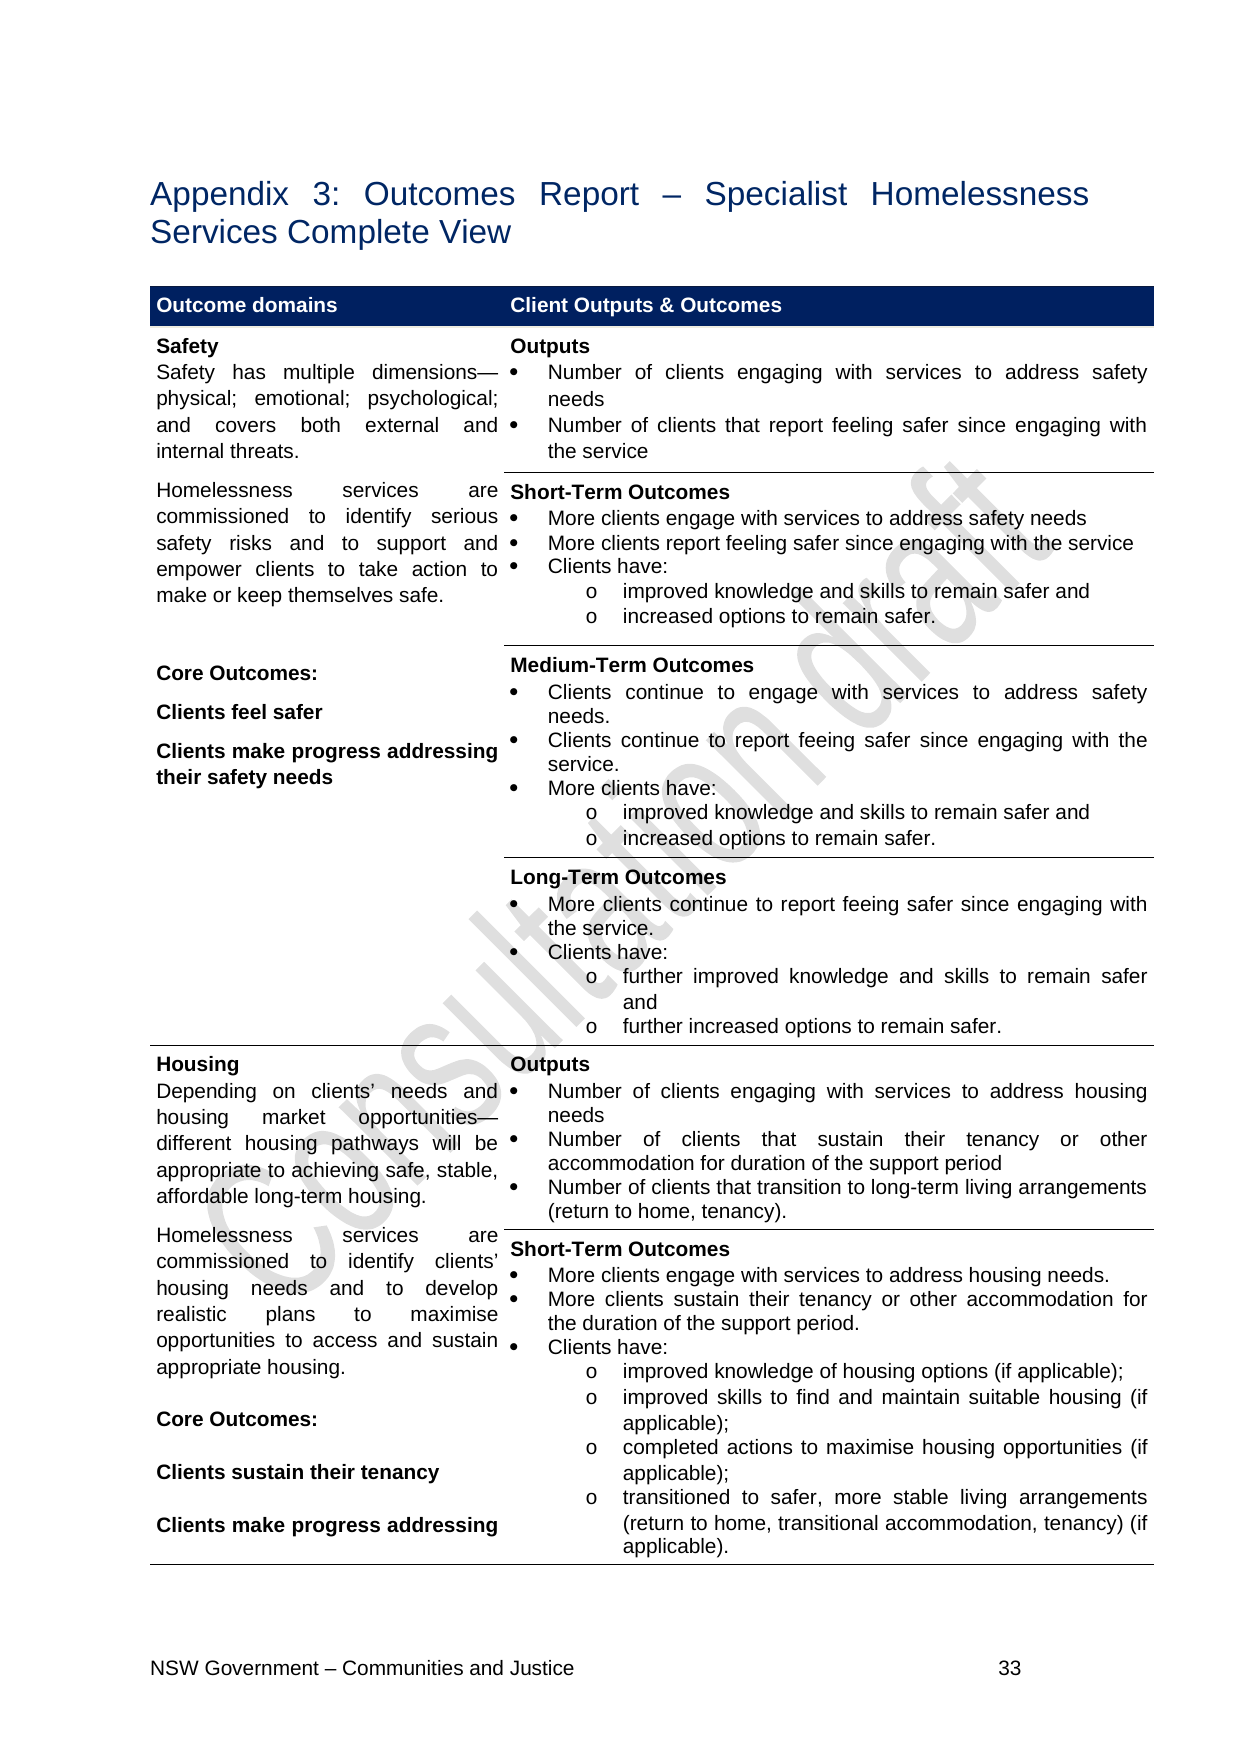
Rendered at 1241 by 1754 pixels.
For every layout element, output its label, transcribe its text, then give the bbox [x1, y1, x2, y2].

table_cell Short-Term Outcomes More clients engage with services to address housing needs. More clients sustain their tenancy or other accommodation for the duration of the support period. Clients have: improved knowledge of housing options (if applicable); improved skills to find and maintain suitable housing (if applicable); completed actions to maximise housing opportunities (if applicable); transitioned to safer, more stable living arrangements (return to home, transitional accommodation, tenancy) (if applicable). [504, 1230, 1154, 1564]
table_cell Outputs Number of clients engaging with services to address safety needs Number of clients that report feeling safer since engaging with the service [504, 328, 1154, 472]
table_cell Short-Term Outcomes More clients engage with services to address safety needs More clients report feeling safer since engaging with the service Clients have: improved knowledge and skills to remain safer and increased options to remain safer. [504, 473, 1154, 645]
table_cell Outputs Number of clients engaging with services to address housing needs Number of clients that sustain their tenancy or other accommodation for duration of the support period Number of clients that transition to long-term living arrangements (return to home, tenancy). [504, 1046, 1154, 1228]
table_cell Housing Depending on clients’ needs and housing market opportunities—different housing pathways will be appropriate to achieving safe, stable, affordable long-term housing. Homelessness services are commissioned to identify clients’ housing needs and to develop realistic plans to maximise opportunities to access and sustain appropriate housing. Core Outcomes: Clients sustain their tenancy Clients make progress addressing their housing needs [150, 1046, 504, 1564]
subtitle Appendix 3: Outcomes Report – Specialist Homelessness Services Complete View [150, 174, 1090, 251]
table_cell Medium-Term Outcomes Clients continue to engage with services to address safety needs. Clients continue to report feeing safer since engaging with the service. More clients have: improved knowledge and skills to remain safer and increased options to remain safer. [504, 646, 1154, 857]
table_cell Long-Term Outcomes More clients continue to report feeing safer since engaging with the service. Clients have: further improved knowledge and skills to remain safer and further increased options to remain safer. [504, 858, 1154, 1045]
table_cell Safety Safety has multiple dimensions—physical; emotional; psychological; and covers both external and internal threats. Homelessness services are commissioned to identify serious safety risks and to support and empower clients to take action to make or keep themselves safe. Core Outcomes: Clients feel safer Clients make progress addressing their safety needs [150, 328, 504, 1045]
table_header Outcome domains [150, 287, 504, 326]
table_header Client Outputs & Outcomes [504, 287, 1154, 326]
